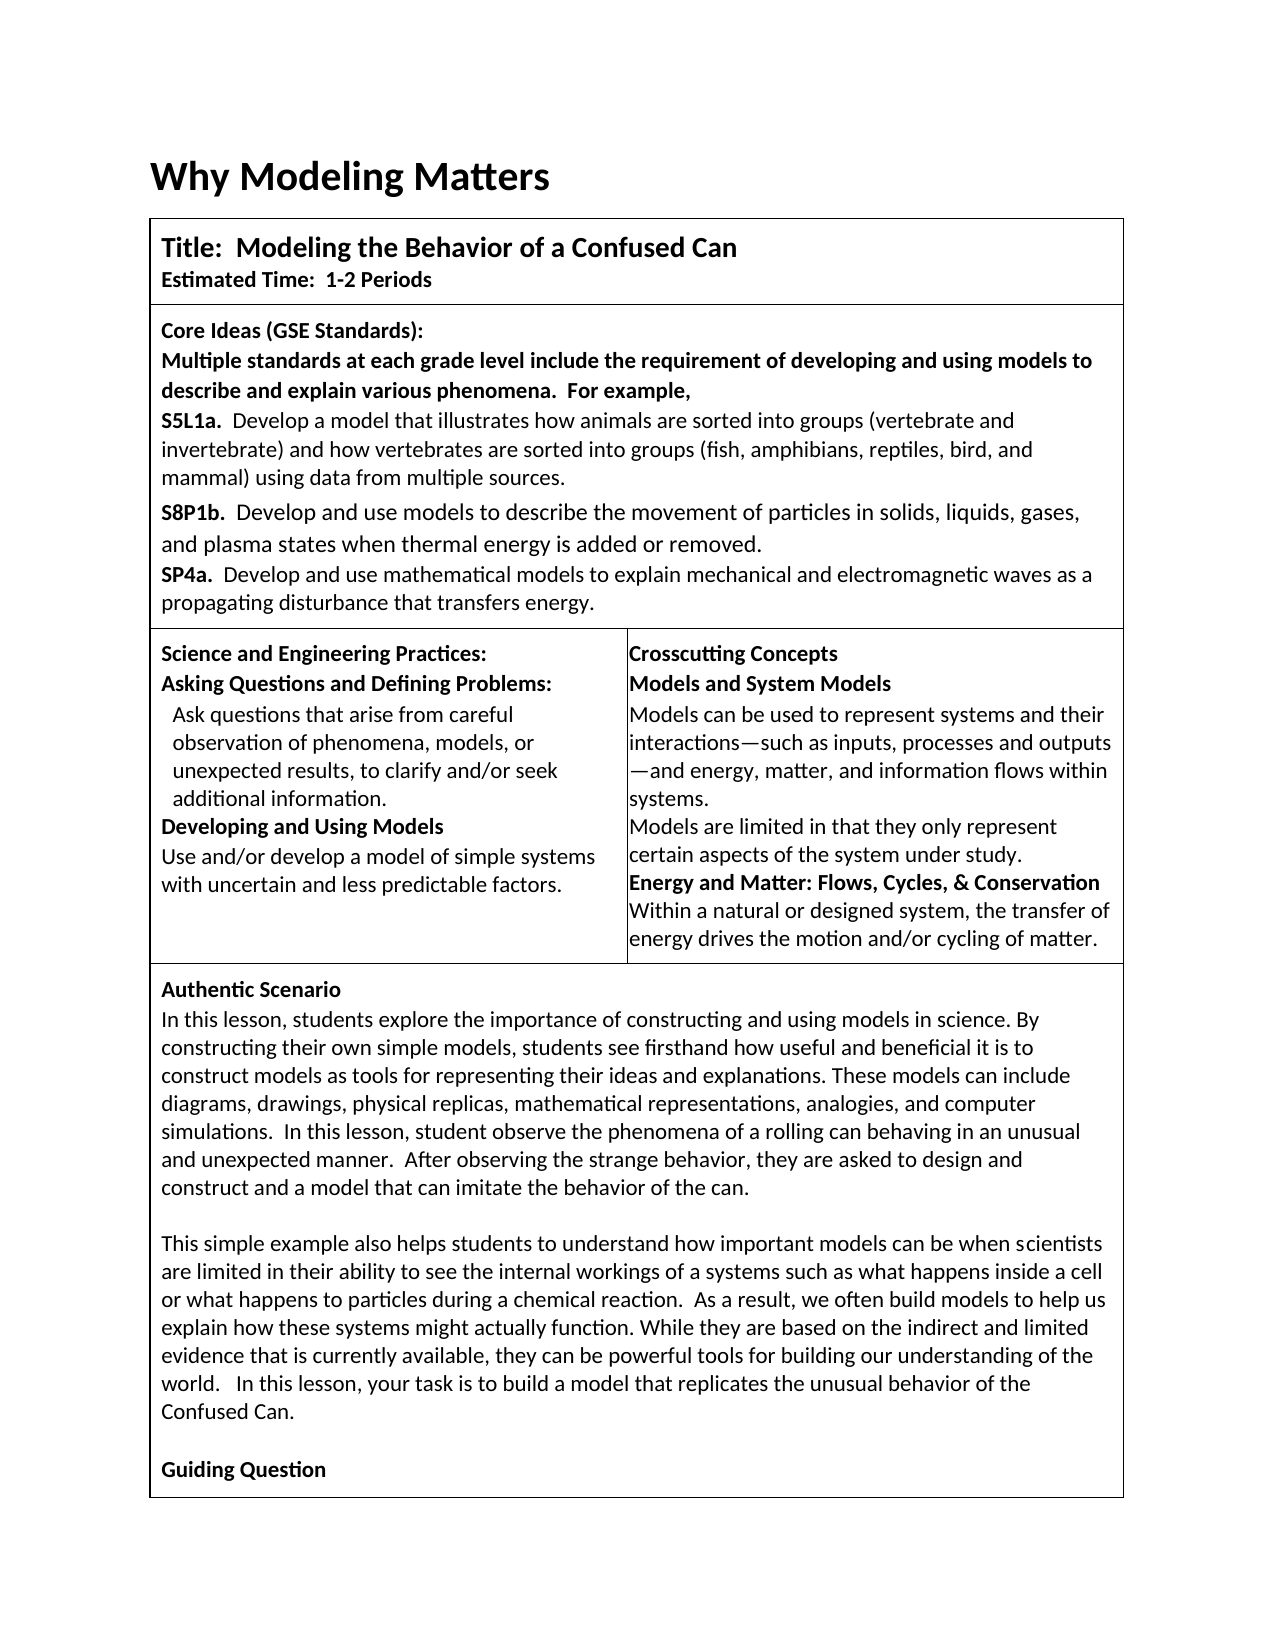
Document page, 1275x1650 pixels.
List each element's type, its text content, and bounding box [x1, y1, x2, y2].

table_header Title: Modeling the Behavior of a Confused Can Estimated Time: 1-2 Periods [151, 219, 1123, 304]
table_cell Core Ideas (GSE Standards): Multiple standards at each grade level include the requirement of developing and using models to describe and explain various phenomena. For example, S5L1a. Develop a model that illustrates how animals are sorted into groups (vertebrate and invertebrate) and how vertebrates are sorted into groups (fish, amphibians, reptiles, bird, and mammal) using data from multiple sources. S8P1b. Develop and use models to describe the movement of particles in solids, liquids, gases, and plasma states when thermal energy is added or removed. SP4a. Develop and use mathematical models to explain mechanical and electromagnetic waves as a propagating disturbance that transfers energy. [151, 305, 1123, 627]
table_cell Crosscutting Concepts Models and System Models Models can be used to represent systems and their interactions—such as inputs, processes and outputs—and energy, matter, and information flows within systems. Models are limited in that they only represent certain aspects of the system under study. Energy and Matter: Flows, Cycles, & Conservation Within a natural or designed system, the transfer of energy drives the motion and/or cycling of matter. [628, 629, 1123, 963]
table_cell Science and Engineering Practices: Asking Questions and Defining Problems: Developing and Using Models Use and/or develop a model of simple systems with uncertain and less predictable factors. [151, 629, 627, 963]
text Why Modeling Matters [150, 150, 1125, 201]
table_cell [151, 964, 1123, 1497]
